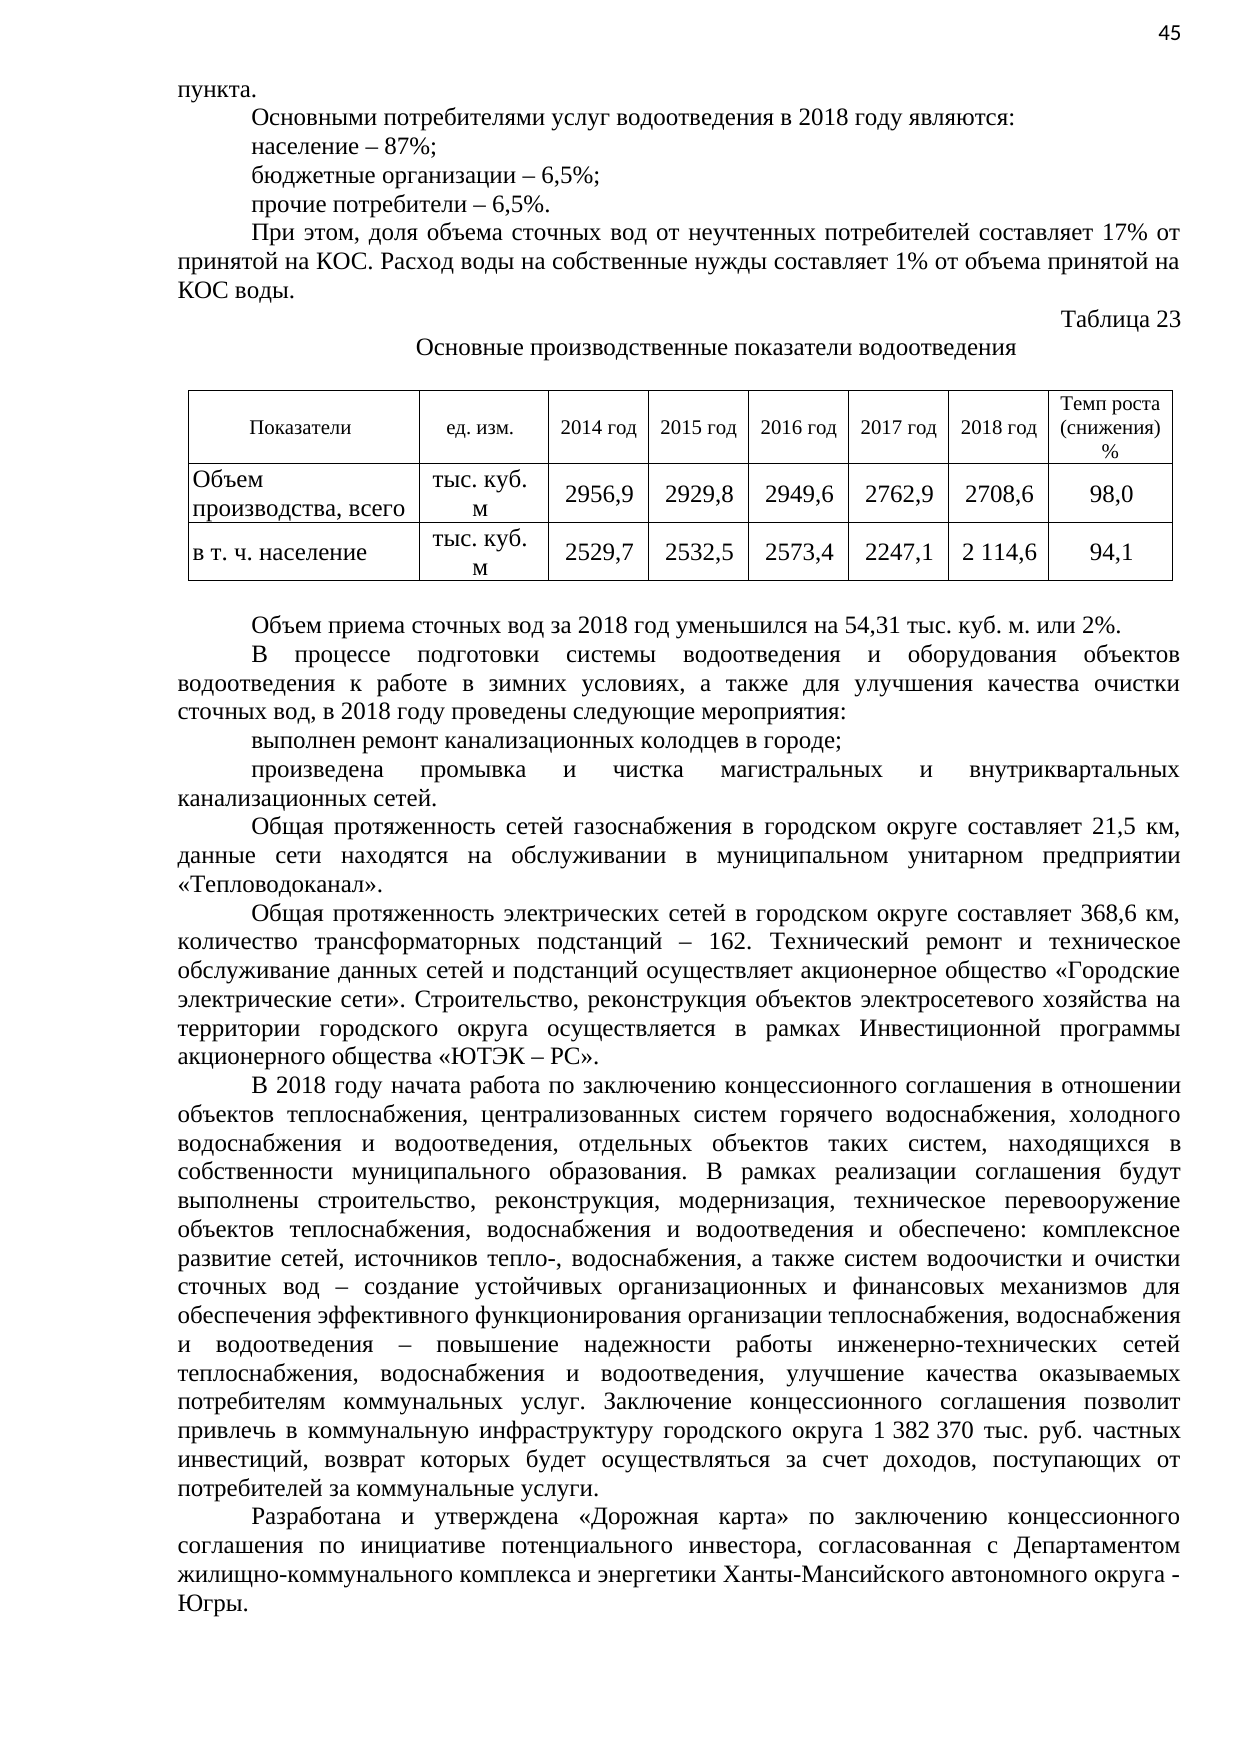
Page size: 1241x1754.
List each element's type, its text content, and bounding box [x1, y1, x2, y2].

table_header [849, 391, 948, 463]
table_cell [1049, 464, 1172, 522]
text население – 87%; [177, 131, 1181, 160]
text бюджетные организации – 6,5%; [177, 160, 1181, 189]
text При этом, доля объема сточных вод от неучтенных потребителей составляет 17% от принятой на КОС. Расход воды на собственные нужды составляет 1% от объема принятой на КОС воды. [177, 217, 1181, 304]
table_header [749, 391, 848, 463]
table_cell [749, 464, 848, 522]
text прочие потребители – 6,5%. [177, 189, 1181, 217]
text произведена промывка и чистка магистральных и внутриквартальных канализационных сетей. [177, 754, 1181, 811]
text Основные производственные показатели водоотведения [177, 332, 1181, 361]
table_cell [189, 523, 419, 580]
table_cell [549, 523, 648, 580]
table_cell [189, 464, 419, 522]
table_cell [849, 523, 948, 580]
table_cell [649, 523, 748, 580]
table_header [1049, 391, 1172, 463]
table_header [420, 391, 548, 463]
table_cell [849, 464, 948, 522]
text Таблица 23 [177, 304, 1181, 332]
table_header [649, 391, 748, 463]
text Общая протяженность сетей газоснабжения в городском округе составляет 21,5 км, данные сети находятся на обслуживании в муниципальном унитарном предприятии «Тепловодоканал». [177, 811, 1181, 898]
text Объем приема сточных вод за 2018 год уменьшился на 54,31 тыс. куб. м. или 2%. [177, 610, 1181, 639]
text Основными потребителями услуг водоотведения в 2018 году являются: [177, 102, 1181, 131]
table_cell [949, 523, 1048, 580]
text В 2018 году начата работа по заключению концессионного соглашения в отношении объектов теплоснабжения, централизованных систем горячего водоснабжения, холодного водоснабжения и водоотведения, отдельных объектов таких систем, находящихся в собственности муниципального образования. В рамках реализации соглашения будут выполнены строительство, реконструкция, модернизация, техническое перевооружение объектов теплоснабжения, водоснабжения и водоотведения и обеспечено: комплексное развитие сетей, источников тепло-, водоснабжения, а также систем водоочистки и очистки сточных вод – создание устойчивых организационных и финансовых механизмов для обеспечения эффективного функционирования организации теплоснабжения, водоснабжения и водоотведения – повышение надежности работы инженерно-технических сетей теплоснабжения, водоснабжения и водоотведения, улучшение качества оказываемых потребителям коммунальных услуг. Заключение концессионного соглашения позволит привлечь в коммунальную инфраструктуру городского округа 1 382 370 тыс. руб. частных инвестиций, возврат которых будет осуществляться за счет доходов, поступающих от потребителей за коммунальные услуги. [177, 1070, 1181, 1501]
text Разработана и утверждена «Дорожная карта» по заключению концессионного соглашения по инициативе потенциального инвестора, согласованная с Департаментом жилищно-коммунального комплекса и энергетики Ханты-Мансийского автономного округа - Югры. [177, 1501, 1181, 1616]
text выполнен ремонт канализационных колодцев в городе; [177, 725, 1181, 754]
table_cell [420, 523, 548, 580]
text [177, 74, 1181, 102]
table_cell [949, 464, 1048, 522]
text В процессе подготовки системы водоотведения и оборудования объектов водоотведения к работе в зимних условиях, а также для улучшения качества очистки сточных вод, в 2018 году проведены следующие мероприятия: [177, 639, 1181, 725]
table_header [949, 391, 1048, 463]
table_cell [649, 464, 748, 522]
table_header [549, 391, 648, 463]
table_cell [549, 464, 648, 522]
text Общая протяженность электрических сетей в городском округе составляет 368,6 км, количество трансформаторных подстанций – 162. Технический ремонт и техническое обслуживание данных сетей и подстанций осуществляет акционерное общество «Городские электрические сети». Строительство, реконструкция объектов электросетевого хозяйства на территории городского округа осуществляется в рамках Инвестиционной программы акционерного общества «ЮТЭК – РС». [177, 898, 1181, 1070]
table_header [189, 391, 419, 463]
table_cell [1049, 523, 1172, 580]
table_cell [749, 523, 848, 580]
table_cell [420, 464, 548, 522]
